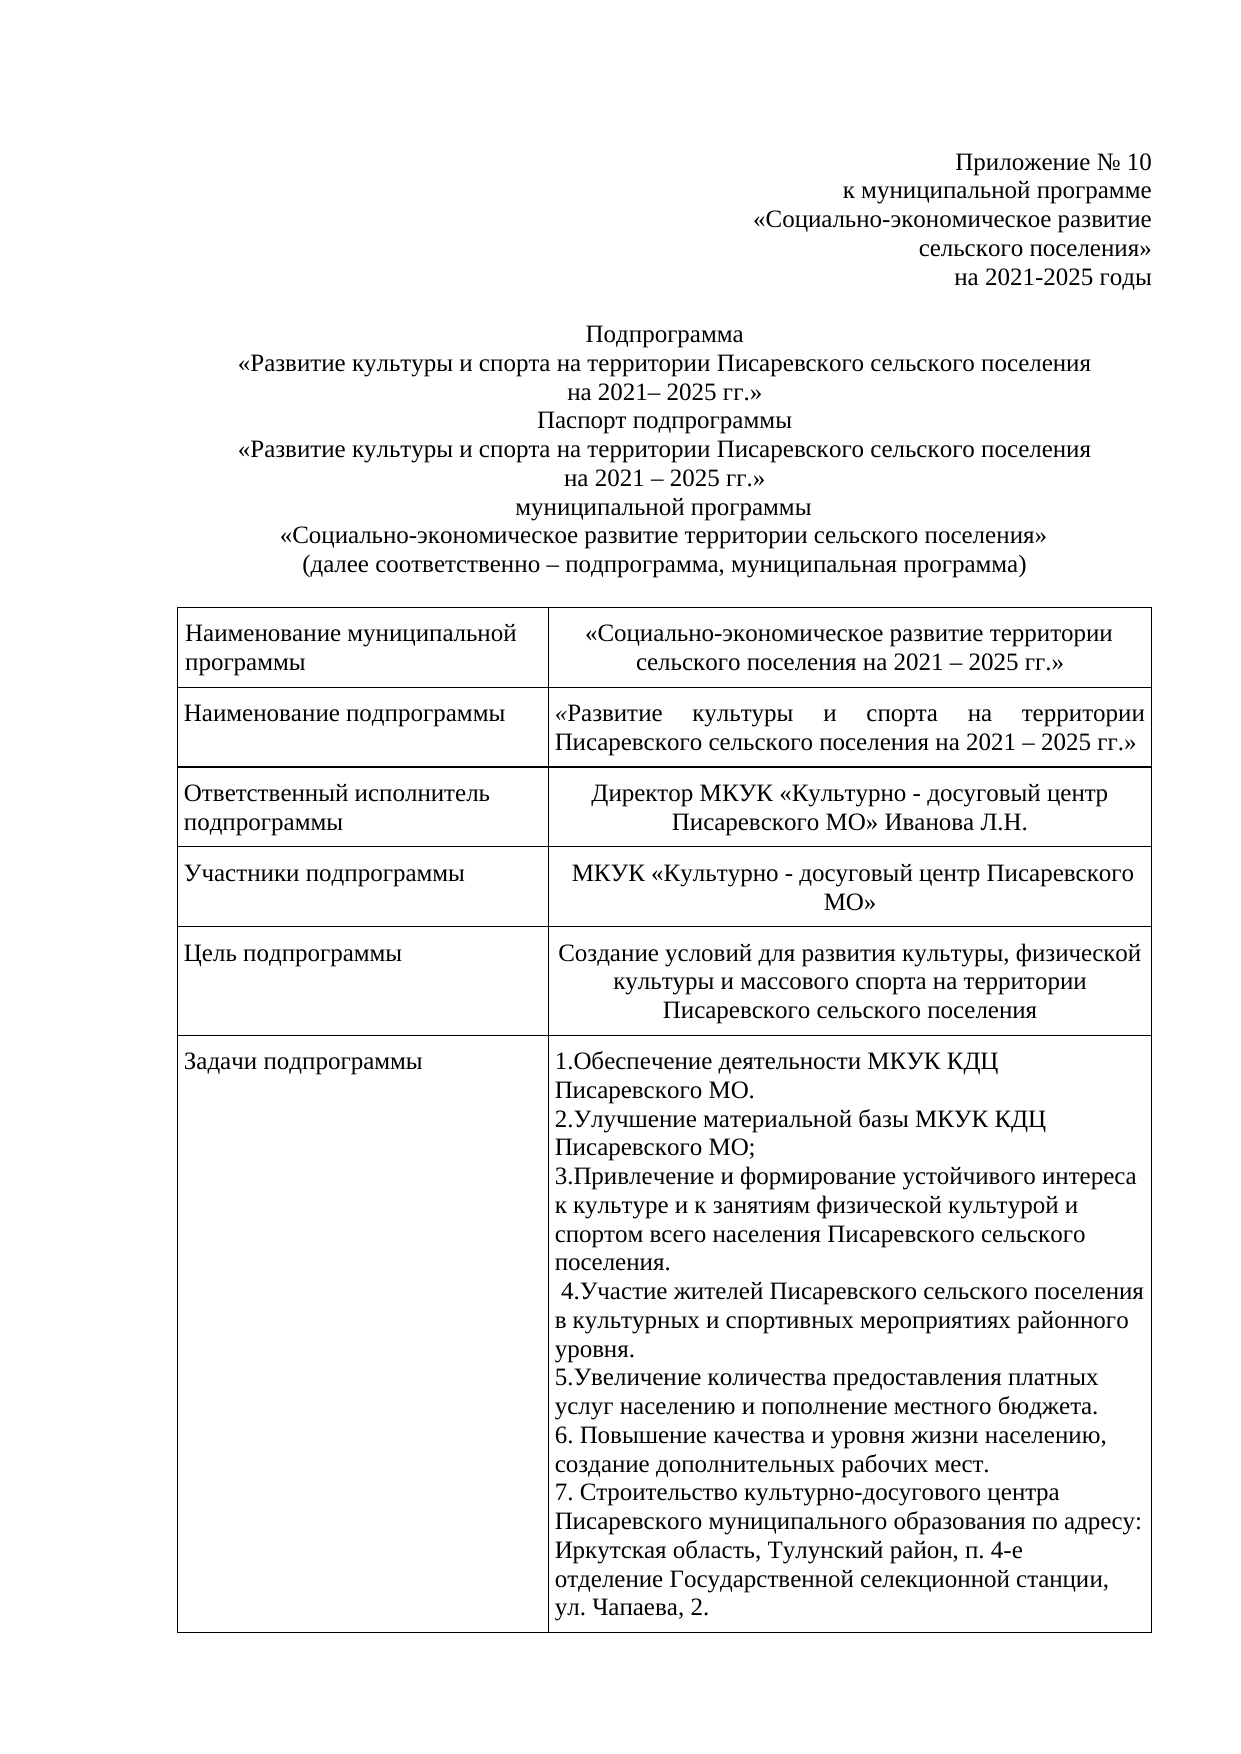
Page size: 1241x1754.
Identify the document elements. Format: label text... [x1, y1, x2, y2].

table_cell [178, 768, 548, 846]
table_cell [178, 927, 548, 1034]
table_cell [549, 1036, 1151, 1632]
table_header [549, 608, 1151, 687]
text «Развитие культуры и спорта на территории Писаревского сельского поселения [177, 348, 1152, 377]
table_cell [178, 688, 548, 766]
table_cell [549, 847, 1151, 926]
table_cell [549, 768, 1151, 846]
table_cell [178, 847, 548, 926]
text муниципальной программы [175, 492, 1152, 521]
text на 2021– 2025 гг.» [177, 377, 1152, 406]
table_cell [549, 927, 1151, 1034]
text на 2021-2025 годы [177, 262, 1152, 291]
text сельского поселения» [177, 233, 1152, 262]
text «Развитие культуры и спорта на территории Писаревского сельского поселения [177, 434, 1152, 463]
text к муниципальной программе [177, 176, 1152, 204]
text на 2021 – 2025 гг.» [177, 463, 1152, 492]
text (далее соответственно – подпрограмма, муниципальная программа) [177, 549, 1152, 578]
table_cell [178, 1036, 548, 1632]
text «Социально-экономическое развитие [177, 204, 1152, 233]
text Приложение № 10 [177, 147, 1152, 176]
text Подпрограмма [177, 319, 1152, 348]
text «Социально-экономическое развитие территории сельского поселения» [175, 521, 1152, 549]
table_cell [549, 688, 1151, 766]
text Паспорт подпрограммы [177, 406, 1152, 434]
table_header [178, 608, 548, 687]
